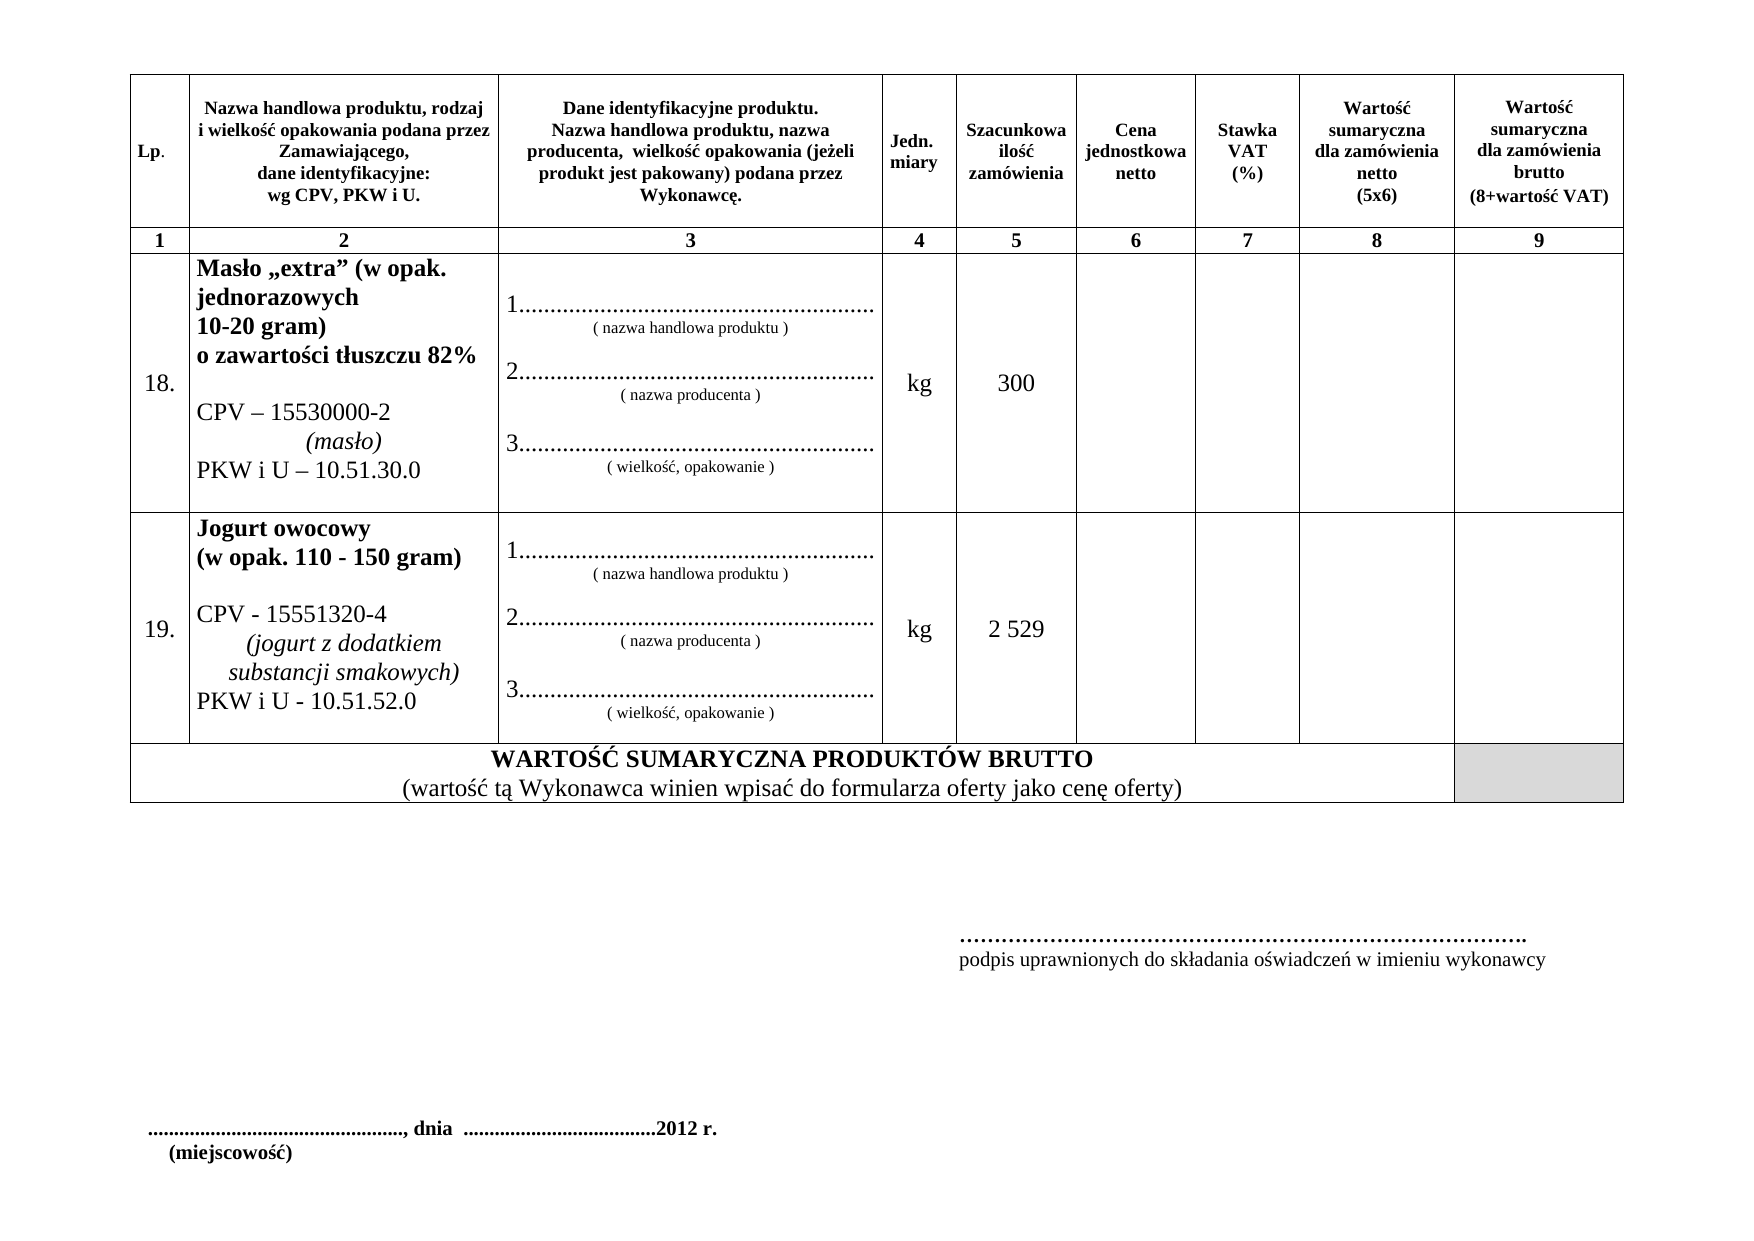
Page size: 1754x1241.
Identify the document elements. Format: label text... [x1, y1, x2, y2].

text ………………………………………………………………………. [885, 923, 1606, 947]
table_header Lp. [131, 75, 189, 227]
text (miejscowość) [148, 1140, 1606, 1164]
table_cell 19. [131, 513, 189, 743]
table_cell [1455, 513, 1623, 743]
table_cell WARTOŚĆ SUMARYCZNA PRODUKTÓW BRUTTO (wartość tą Wykonawca winien wpisać do formularza oferty jako cenę oferty) [131, 744, 1454, 802]
table_cell kg [883, 513, 956, 743]
table_cell Jogurt owocowy (w opak. 110 - ) CPV - 15551320-4 (jogurt z dodatkiem substancji smakowych) PKW i U - 10.51.52.0 [190, 513, 498, 743]
table_cell 4 [883, 228, 956, 252]
table_cell 5 [957, 228, 1076, 252]
table_cell 3 [499, 228, 882, 252]
table_cell [1455, 744, 1623, 802]
table_cell [1077, 254, 1195, 512]
text podpis uprawnionych do składania oświadczeń w imieniu wykonawcy [148, 947, 1606, 971]
table_cell 7 [1196, 228, 1299, 252]
table_cell 2 529 [957, 513, 1076, 743]
table_cell kg [883, 254, 956, 512]
table_cell 300 [957, 254, 1076, 512]
table_header Wartość sumaryczna dla zamówienia brutto (8+wartość VAT) [1455, 75, 1623, 227]
table_header Wartość sumaryczna dla zamówienia netto (5x6) [1300, 75, 1454, 227]
table_cell [1196, 513, 1299, 743]
table_cell [1300, 254, 1454, 512]
table_cell [1196, 254, 1299, 512]
table_cell [1455, 254, 1623, 512]
table_header Nazwa handlowa produktu, rodzaj i wielkość opakowania podana przez Zamawiającego, dane identyfikacyjne: wg CPV, PKW i U. [190, 75, 498, 227]
table_cell [1077, 513, 1195, 743]
table_cell [1300, 513, 1454, 743]
table_header Cena jednostkowa netto [1077, 75, 1195, 227]
table_cell 9 [1455, 228, 1623, 252]
table_header Jedn. miary [883, 75, 956, 227]
table_cell 8 [1300, 228, 1454, 252]
table_cell 1 [131, 228, 189, 252]
table_header Stawka VAT (%) [1196, 75, 1299, 227]
text ................................................., dnia .....................................2012 r. [148, 1116, 1606, 1140]
table_cell 18. [131, 254, 189, 512]
table_cell Masło „extra” (w opak. jednorazowych 10-20 gram) o zawartości tłuszczu 82% CPV – 15530000-2 (masło) PKW i U – 10.51.30.0 [190, 254, 498, 512]
table_cell 6 [1077, 228, 1195, 252]
table_header Dane identyfikacyjne produktu. Nazwa handlowa produktu, nazwa producenta, wielkość opakowania (jeżeli produkt jest pakowany) podana przez Wykonawcę. [499, 75, 882, 227]
table_cell 2 [190, 228, 498, 252]
table_header Szacunkowa ilość zamówienia [957, 75, 1076, 227]
